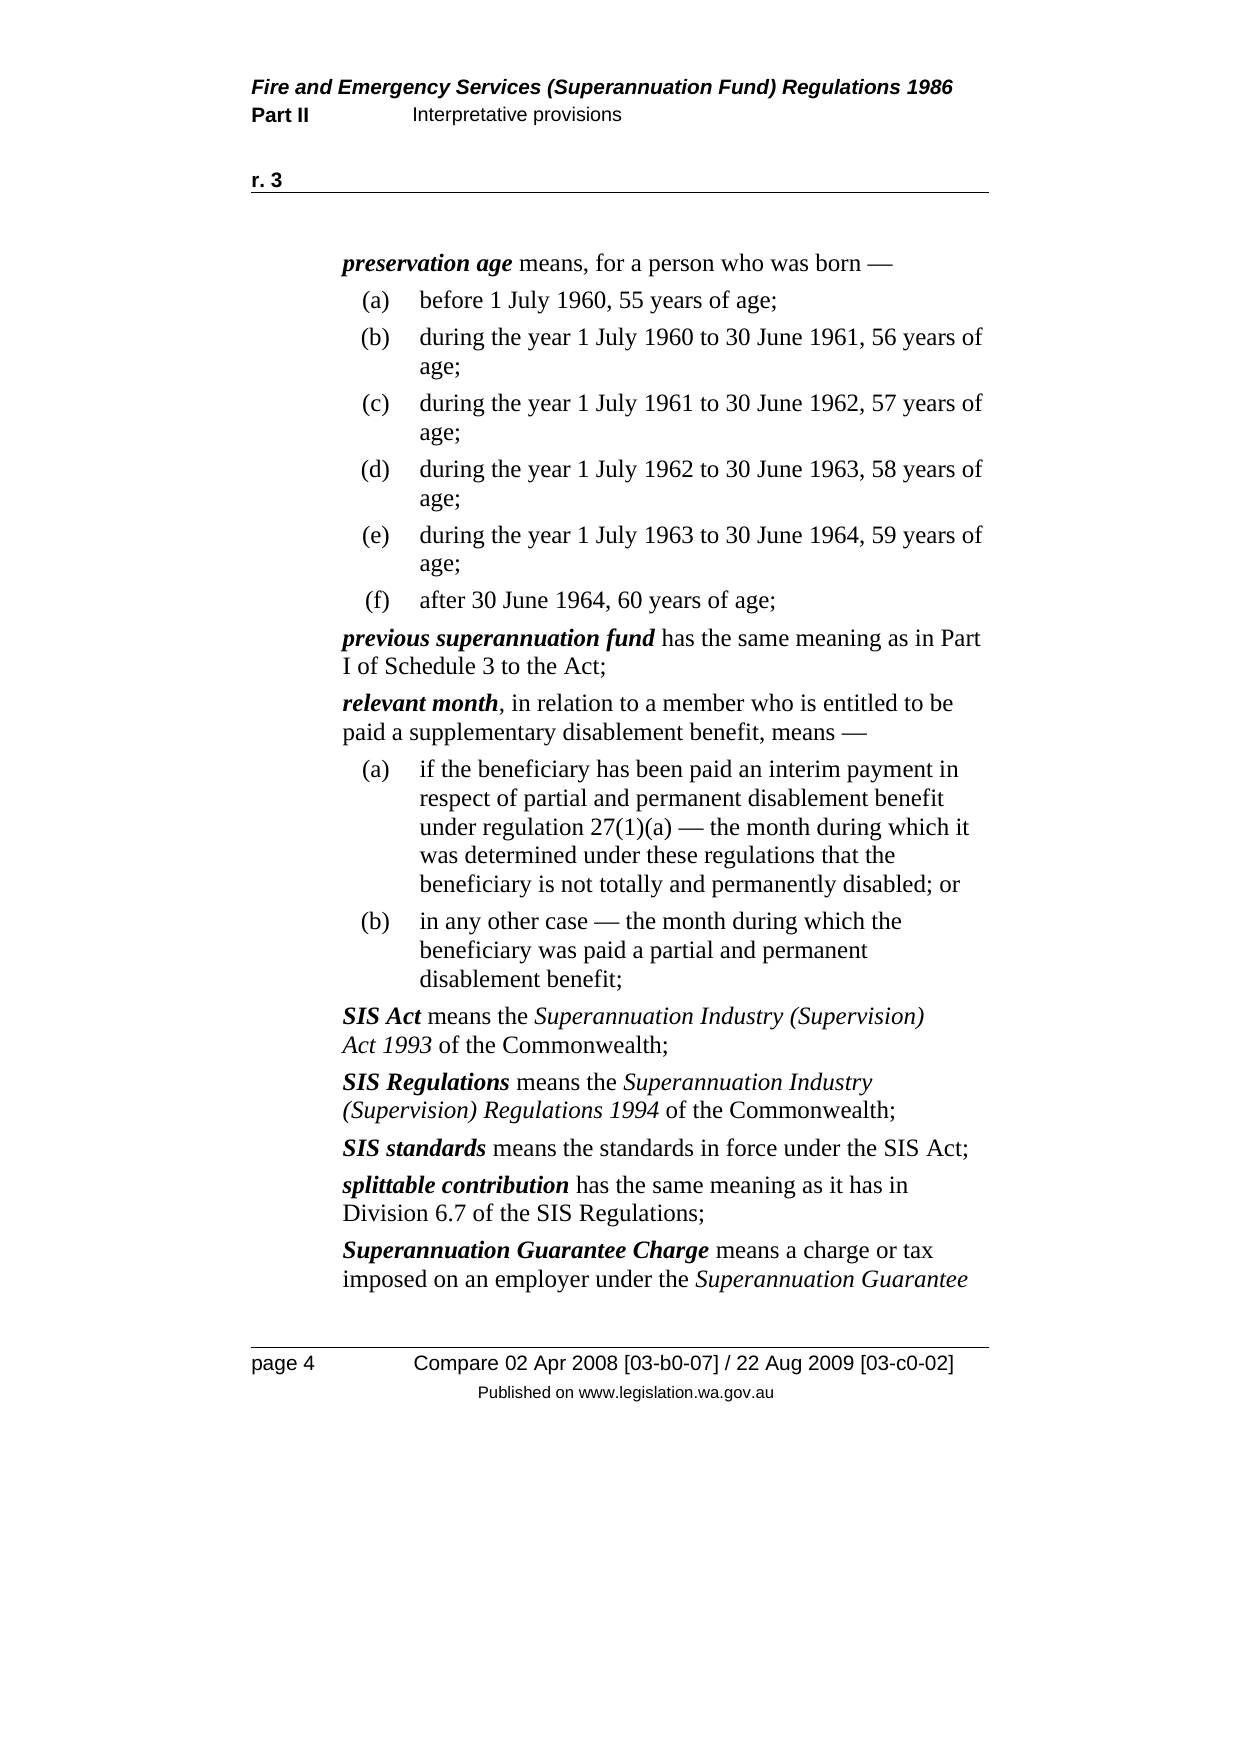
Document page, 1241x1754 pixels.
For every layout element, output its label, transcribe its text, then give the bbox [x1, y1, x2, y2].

text (e) during the year 1 July 1963 to 30 June 1964, 59 years of age; [251, 520, 989, 577]
text previous superannuation fund has the same meaning as in Part I of Schedule 3 to the Act; [251, 623, 989, 680]
text SIS Regulations means the Superannuation Industry (Supervision) Regulations 1994 of the Commonwealth; [251, 1067, 989, 1124]
text (b) in any other case — the month during which the beneficiary was paid a partial and permanent disablement benefit; [251, 906, 989, 993]
text splittable contribution has the same meaning as it has in Division 6.7 of the SIS Regulations; [251, 1170, 989, 1227]
text (d) during the year 1 July 1962 to 30 June 1963, 58 years of age; [251, 454, 989, 511]
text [251, 1236, 989, 1293]
text SIS Act means the Superannuation Industry (Supervision) Act 1993 of the Commonwealth; [251, 1001, 989, 1058]
text SIS standards means the standards in force under the SIS Act; [251, 1133, 989, 1161]
text (b) during the year 1 July 1960 to 30 June 1961, 56 years of age; [251, 322, 989, 380]
text relevant month, in relation to a member who is entitled to be paid a supplementary disablement benefit, means — [251, 688, 989, 746]
text (f) after 30 June 1964, 60 years of age; [251, 586, 989, 614]
text (a) if the beneficiary has been paid an interim payment in respect of partial and permanent disablement benefit under regulation 27(1)(a) — the month during which it was determined under these regulations that the beneficiary is not totally and permanently disabled; or [251, 754, 989, 898]
text (c) during the year 1 July 1961 to 30 June 1962, 57 years of age; [251, 388, 989, 446]
text (a) before 1 July 1960, 55 years of age; [251, 285, 989, 314]
text preservation age means, for a person who was born — [251, 248, 989, 277]
